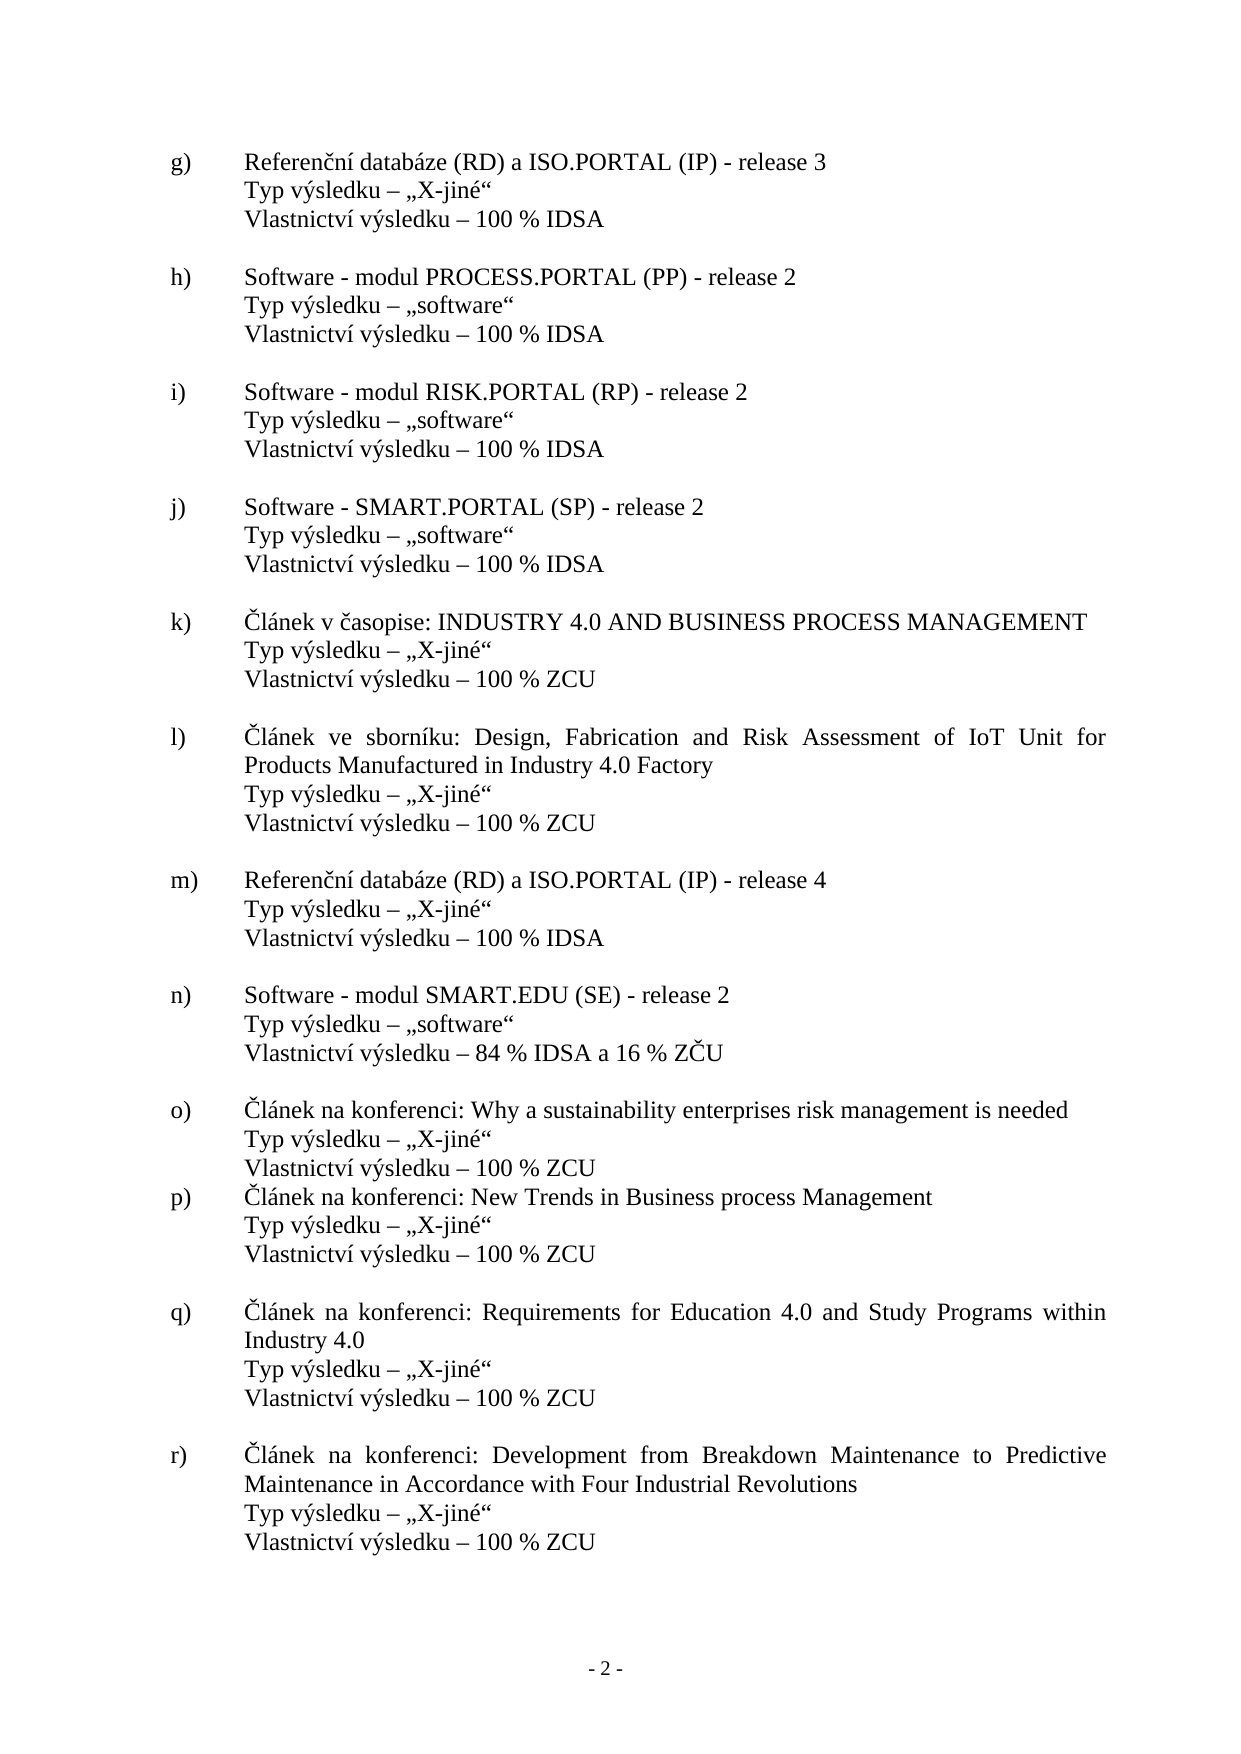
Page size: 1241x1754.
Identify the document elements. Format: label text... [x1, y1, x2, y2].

list Vlastnictví výsledku – 100 % IDSA [244, 549, 1107, 578]
list Vlastnictví výsledku – 100 % IDSA [244, 319, 1107, 348]
list Typ výsledku – „software“ [244, 1009, 1107, 1038]
list Článek na konferenci: Development from Breakdown Maintenance to Predictive Maintenance in Accordance with Four Industrial Revolutions [170, 1441, 1107, 1498]
list Vlastnictví výsledku – 84 % IDSA a 16 % ZČU [244, 1038, 1107, 1067]
list Článek ve sborníku: Design, Fabrication and Risk Assessment of IoT Unit for Products Manufactured in Industry 4.0 Factory [170, 722, 1107, 779]
list Typ výsledku – „software“ [244, 406, 1107, 434]
list Vlastnictví výsledku – 100 % ZCU [244, 1383, 1107, 1412]
list Typ výsledku – „X-jiné“ [244, 894, 1107, 923]
list Typ výsledku – „X-jiné“ [244, 1498, 1107, 1527]
list Referenční databáze (RD) a ISO.PORTAL (IP) - release 4 [170, 866, 1107, 894]
list Typ výsledku – „software“ [244, 291, 1107, 319]
list Software - SMART.PORTAL (SP) - release 2 [170, 492, 1107, 521]
list Typ výsledku – „X-jiné“ [244, 1124, 1107, 1153]
list Vlastnictví výsledku – 100 % IDSA [244, 204, 1107, 233]
list Software - modul RISK.PORTAL (RP) - release 2 [170, 377, 1107, 406]
list Vlastnictví výsledku – 100 % IDSA [244, 923, 1107, 952]
list Typ výsledku – „software“ [244, 521, 1107, 549]
list Software - modul PROCESS.PORTAL (PP) - release 2 [170, 262, 1107, 291]
list Článek v časopise: INDUSTRY 4.0 AND BUSINESS PROCESS MANAGEMENT [170, 607, 1107, 636]
list Vlastnictví výsledku – 100 % ZCU [244, 808, 1107, 837]
list Vlastnictví výsledku – 100 % ZCU [244, 1527, 1107, 1556]
list Typ výsledku – „X-jiné“ [244, 176, 1107, 204]
list Vlastnictví výsledku – 100 % ZCU [244, 1239, 1107, 1268]
list Článek na konferenci: Why a sustainability enterprises risk management is needed [170, 1096, 1107, 1124]
list Článek na konferenci: Requirements for Education 4.0 and Study Programs within Industry 4.0 [170, 1297, 1107, 1354]
list Typ výsledku – „X-jiné“ [244, 1211, 1107, 1239]
list Typ výsledku – „X-jiné“ [244, 779, 1107, 808]
list Referenční databáze (RD) a ISO.PORTAL (IP) - release 3 [170, 147, 1107, 176]
list Typ výsledku – „X-jiné“ [244, 636, 1107, 664]
list Článek na konferenci: New Trends in Business process Management [170, 1182, 1107, 1211]
list Vlastnictví výsledku – 100 % ZCU [244, 1153, 1107, 1182]
list Vlastnictví výsledku – 100 % IDSA [244, 434, 1107, 463]
list Software - modul SMART.EDU (SE) - release 2 [170, 981, 1107, 1009]
list Typ výsledku – „X-jiné“ [244, 1354, 1107, 1383]
list Vlastnictví výsledku – 100 % ZCU [244, 664, 1107, 693]
